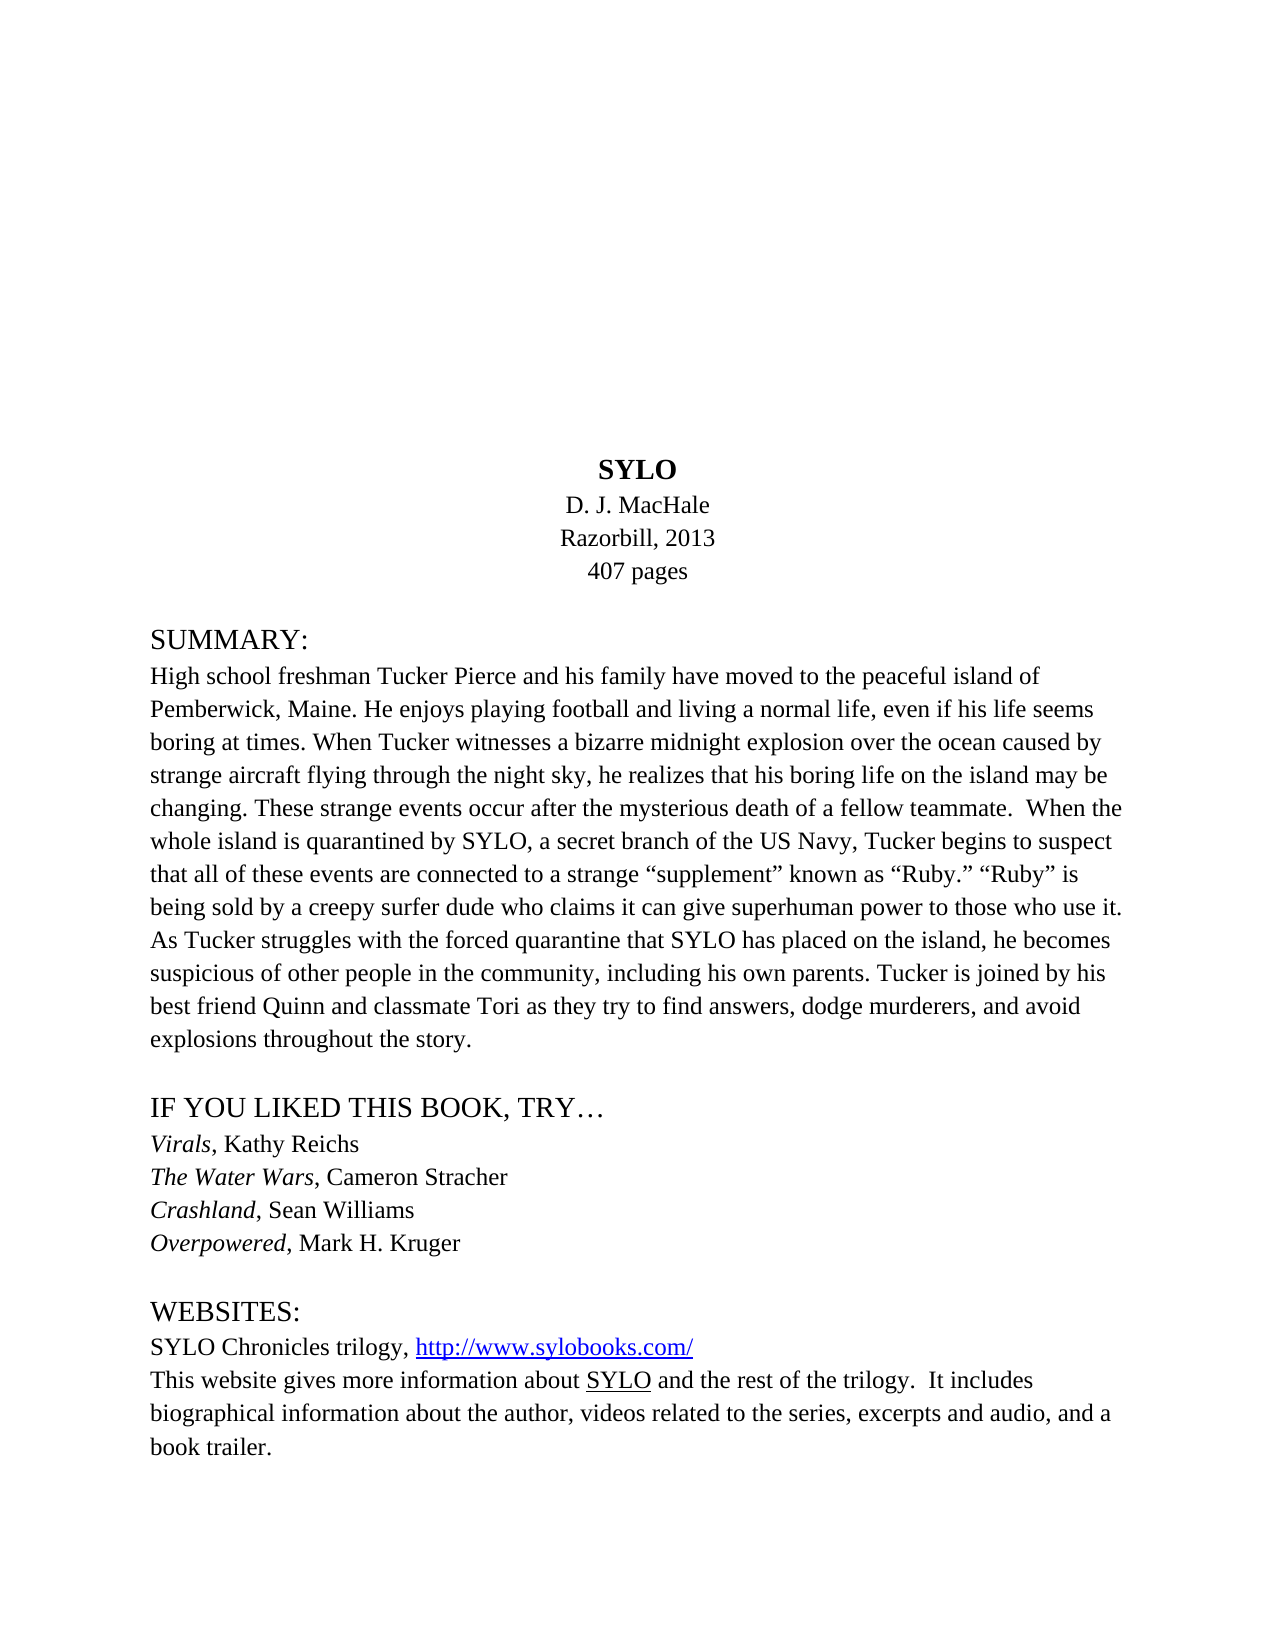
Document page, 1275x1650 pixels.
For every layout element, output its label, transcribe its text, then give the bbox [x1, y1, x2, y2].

text IF YOU LIKED THIS BOOK, TRY… [150, 1090, 1125, 1124]
text Razorbill, 2013 [150, 523, 1125, 552]
text The Water Wars, Cameron Stracher [150, 1162, 1125, 1191]
text Overpowered, Mark H. Kruger [150, 1228, 1125, 1257]
text Virals, Kathy Reichs [150, 1129, 1125, 1158]
text Crashland, Sean Williams [150, 1195, 1125, 1224]
text High school freshman Tucker Pierce and his family have moved to the peaceful island of Pemberwick, Maine. He enjoys playing football and living a normal life, even if his life seems boring at times. When Tucker witnesses a bizarre midnight explosion over the ocean caused by strange aircraft flying through the night sky, he realizes that his boring life on the island may be changing. These strange events occur after the mysterious death of a fellow teammate. When the whole island is quarantined by SYLO, a secret branch of the US Navy, Tucker begins to suspect that all of these events are connected to a strange “supplement” known as “Ruby.” “Ruby” is being sold by a creepy surfer dude who claims it can give superhuman power to those who use it. As Tucker struggles with the forced quarantine that SYLO has placed on the island, he becomes suspicious of other people in the community, including his own parents. Tucker is joined by his best friend Quinn and classmate Tori as they try to find answers, dodge murderers, and avoid explosions throughout the story. [150, 661, 1125, 1053]
text SUMMARY: [150, 622, 1125, 656]
text SYLO Chronicles trilogy, http://www.sylobooks.com/ This website gives more information about SYLO and the rest of the trilogy. It includes biographical information about the author, videos related to the series, excerpts and audio, and a book trailer. [150, 1332, 1125, 1460]
text D. J. MacHale [150, 490, 1125, 519]
text WEBSITES: [150, 1294, 1125, 1327]
text SYLO [150, 452, 1125, 485]
text 407 pages [150, 556, 1125, 585]
